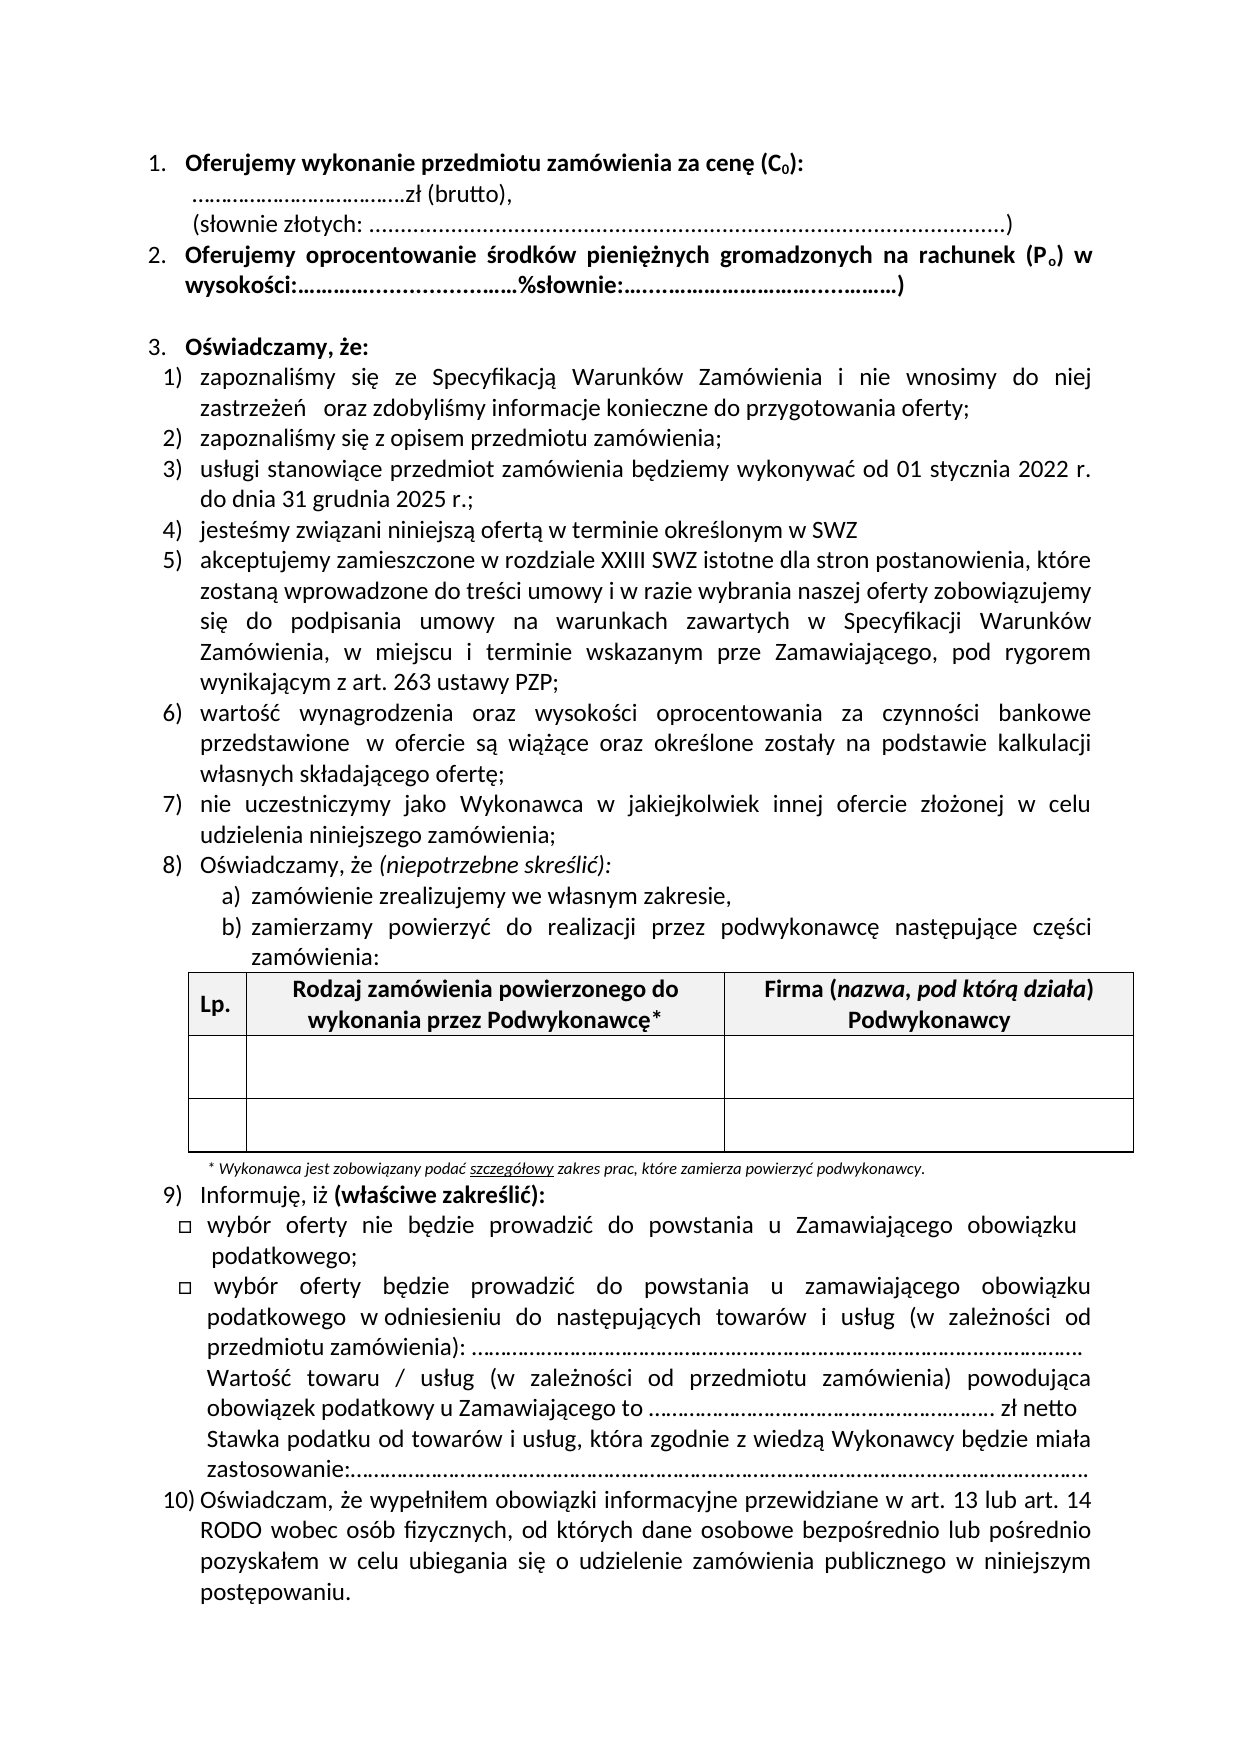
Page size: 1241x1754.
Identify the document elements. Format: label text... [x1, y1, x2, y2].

table_cell [247, 1036, 724, 1097]
text (słownie złotych: .....................................................................................................) [185, 209, 1093, 239]
list Oświadczamy, że: [148, 331, 1093, 361]
list Oświadczam, że wypełniłem obowiązki informacyjne przewidziane w art. 13 lub art. 14 RODO wobec osób fizycznych, od których dane osobowe bezpośrednio lub pośrednio pozyskałem w celu ubiegania się o udzielenie zamówienia publicznego w niniejszym postępowaniu. [162, 1484, 1093, 1606]
list jesteśmy związani niniejszą ofertą w terminie określonym w SWZ [162, 514, 1093, 544]
list Oferujemy wykonanie przedmiotu zamówienia za cenę (C0): [148, 148, 1093, 178]
text □ wybór oferty nie będzie prowadzić do powstania u Zamawiającego obowiązku podatkowego; [177, 1209, 1093, 1271]
list Oferujemy oprocentowanie środków pieniężnych gromadzonych na rachunek (Po) w wysokości:………….................……%słownie:…....…………………….....………) [148, 239, 1093, 300]
table_cell [725, 1036, 1133, 1097]
list zamówienie zrealizujemy we własnym zakresie, [221, 880, 1093, 911]
list Oświadczamy, że (niepotrzebne skreślić): [162, 849, 1093, 880]
table_cell [247, 1099, 724, 1151]
table_cell [189, 1036, 246, 1097]
text □ wybór oferty będzie prowadzić do powstania u zamawiającego obowiązku podatkowego w odniesieniu do następujących towarów i usług (w zależności od przedmiotu zamówienia): ……………………………………….……………………………………..……………. [177, 1271, 1093, 1362]
list nie uczestniczymy jako Wykonawca w jakiejkolwiek innej ofercie złożonej w celu udzielenia niniejszego zamówienia; [162, 788, 1093, 849]
table_header Rodzaj zamówienia powierzonego do wykonania przez Podwykonawcę* [247, 973, 724, 1035]
text * Wykonawca jest zobowiązany podać szczegółowy zakres prac, które zamierza powierzyć podwykonawcy. [207, 1159, 1093, 1179]
list wartość wynagrodzenia oraz wysokości oprocentowania za czynności bankowe przedstawione w ofercie są wiążące oraz określone zostały na podstawie kalkulacji własnych składającego ofertę; [162, 697, 1093, 788]
table_header Firma (nazwa, pod którą działa) Podwykonawcy [725, 973, 1133, 1035]
text Wartość towaru / usług (w zależności od przedmiotu zamówienia) powodująca obowiązek podatkowy u Zamawiającego to …………………………………………….…….. zł netto [207, 1362, 1093, 1423]
text ……………………………….zł (brutto), [185, 178, 1093, 209]
list akceptujemy zamieszczone w rozdziale XXIII SWZ istotne dla stron postanowienia, które zostaną wprowadzone do treści umowy i w razie wybrania naszej oferty zobowiązujemy się do podpisania umowy na warunkach zawartych w Specyfikacji Warunków Zamówienia, w miejscu i terminie wskazanym prze Zamawiającego, pod rygorem wynikającym z art. 263 ustawy PZP; [162, 544, 1093, 697]
table_cell [189, 1099, 246, 1151]
table_cell [725, 1099, 1133, 1151]
list zapoznaliśmy się ze Specyfikacją Warunków Zamówienia i nie wnosimy do niej zastrzeżeń oraz zdobyliśmy informacje konieczne do przygotowania oferty; [162, 361, 1093, 422]
list Informuję, iż (właściwe zakreślić): [162, 1179, 1093, 1209]
text Stawka podatku od towarów i usług, która zgodnie z wiedzą Wykonawcy będzie miała zastosowanie:………………………………………………………………………………………..………………..……. [207, 1423, 1093, 1484]
list zapoznaliśmy się z opisem przedmiotu zamówienia; [162, 422, 1093, 453]
list zamierzamy powierzyć do realizacji przez podwykonawcę następujące części zamówienia: [221, 911, 1093, 972]
table_header Lp. [189, 973, 246, 1035]
list usługi stanowiące przedmiot zamówienia będziemy wykonywać od 01 stycznia 2022 r. do dnia 31 grudnia 2025 r.; [162, 453, 1093, 514]
